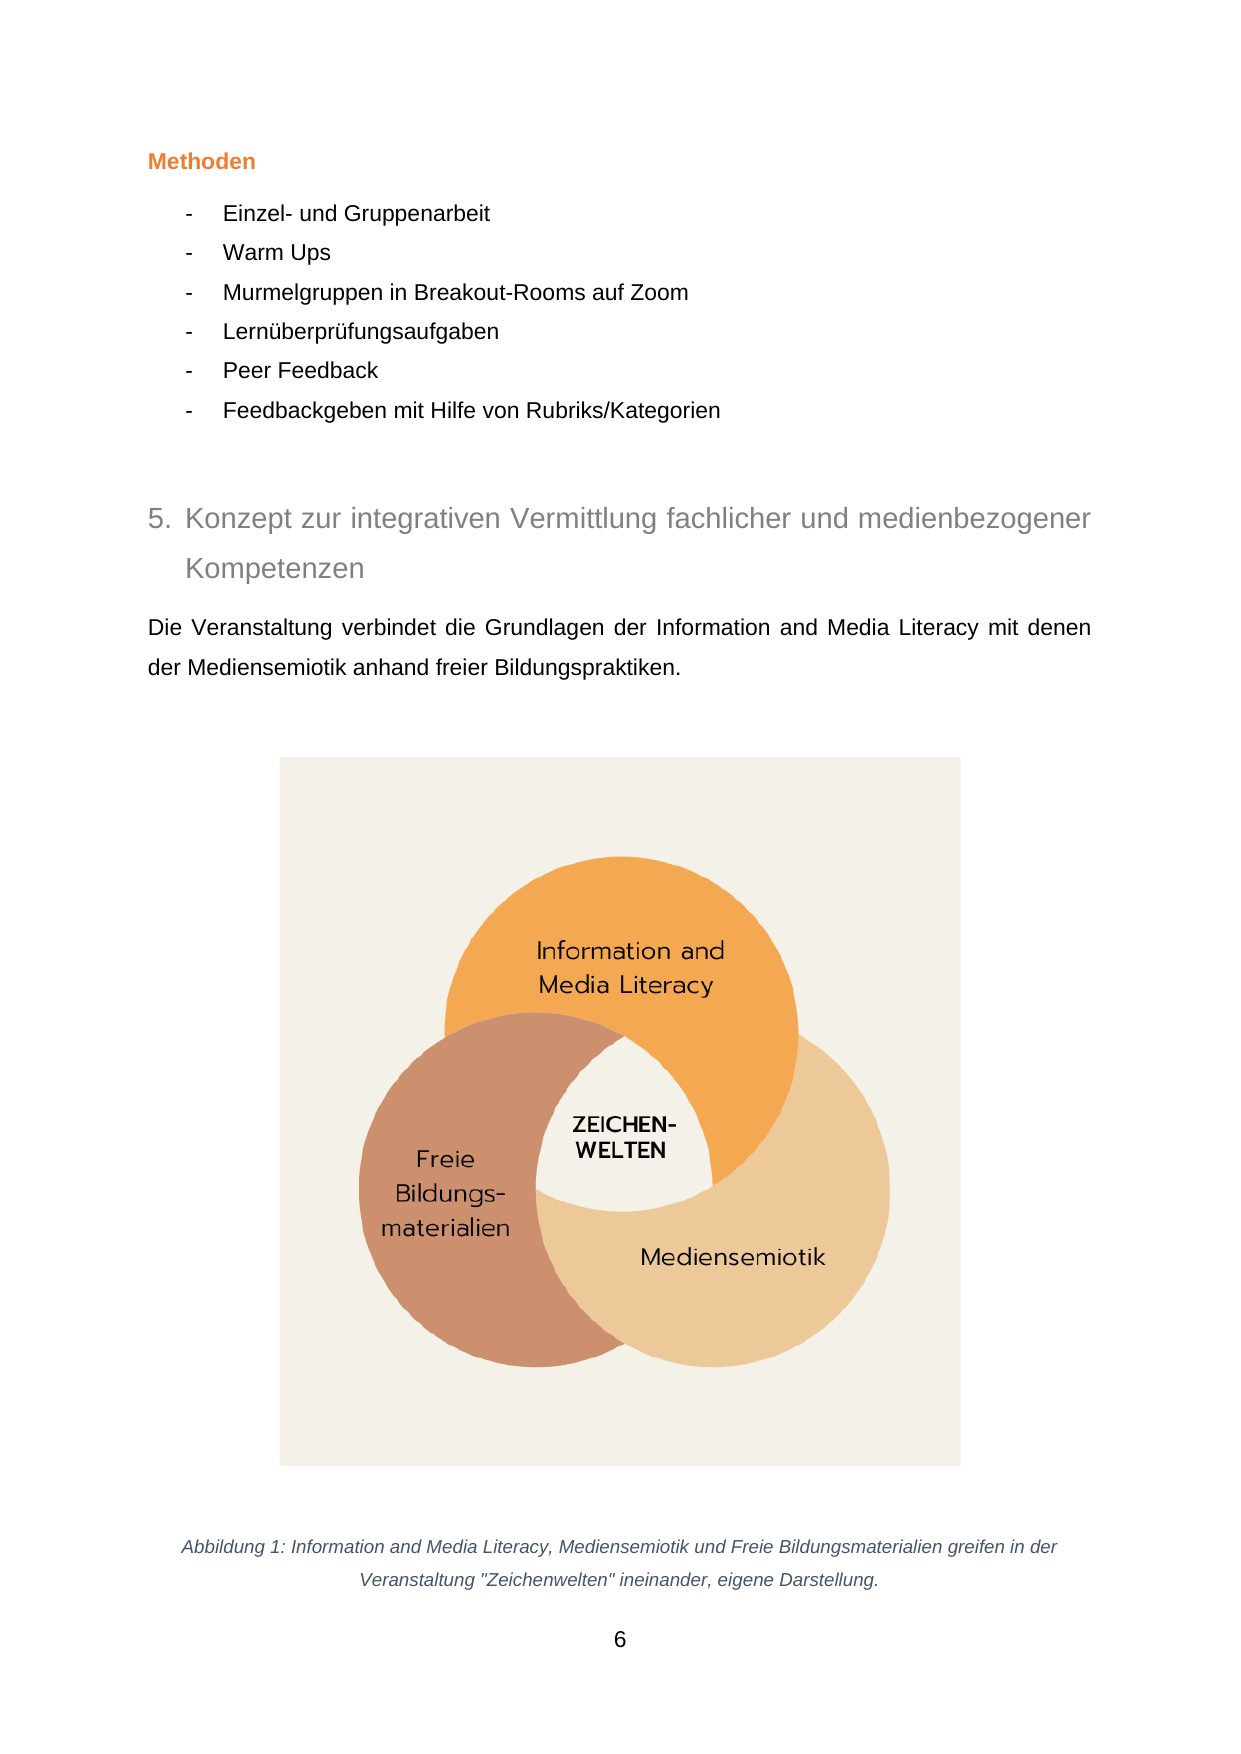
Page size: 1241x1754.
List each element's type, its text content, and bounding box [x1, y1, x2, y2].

list Feedbackgeben mit Hilfe von Rubriks/Kategorien [185, 397, 1093, 423]
list Einzel- und Gruppenarbeit [185, 199, 1093, 226]
list Murmelgruppen in Breakout-Rooms auf Zoom [185, 278, 1093, 305]
list Lernüberprüfungsaufgaben [185, 318, 1093, 344]
list Warm Ups [185, 239, 1093, 265]
text Methoden [148, 148, 1093, 174]
text Die Veranstaltung verbindet die Grundlagen der Information and Media Literacy mit denen der Mediensemiotik anhand freier Bildungspraktiken. [148, 614, 1093, 680]
list Peer Feedback [185, 357, 1093, 384]
picture [279, 757, 961, 1466]
subtitle Konzept zur integrativen Vermittlung fachlicher und medienbezogener Kompetenzen [148, 501, 1093, 585]
